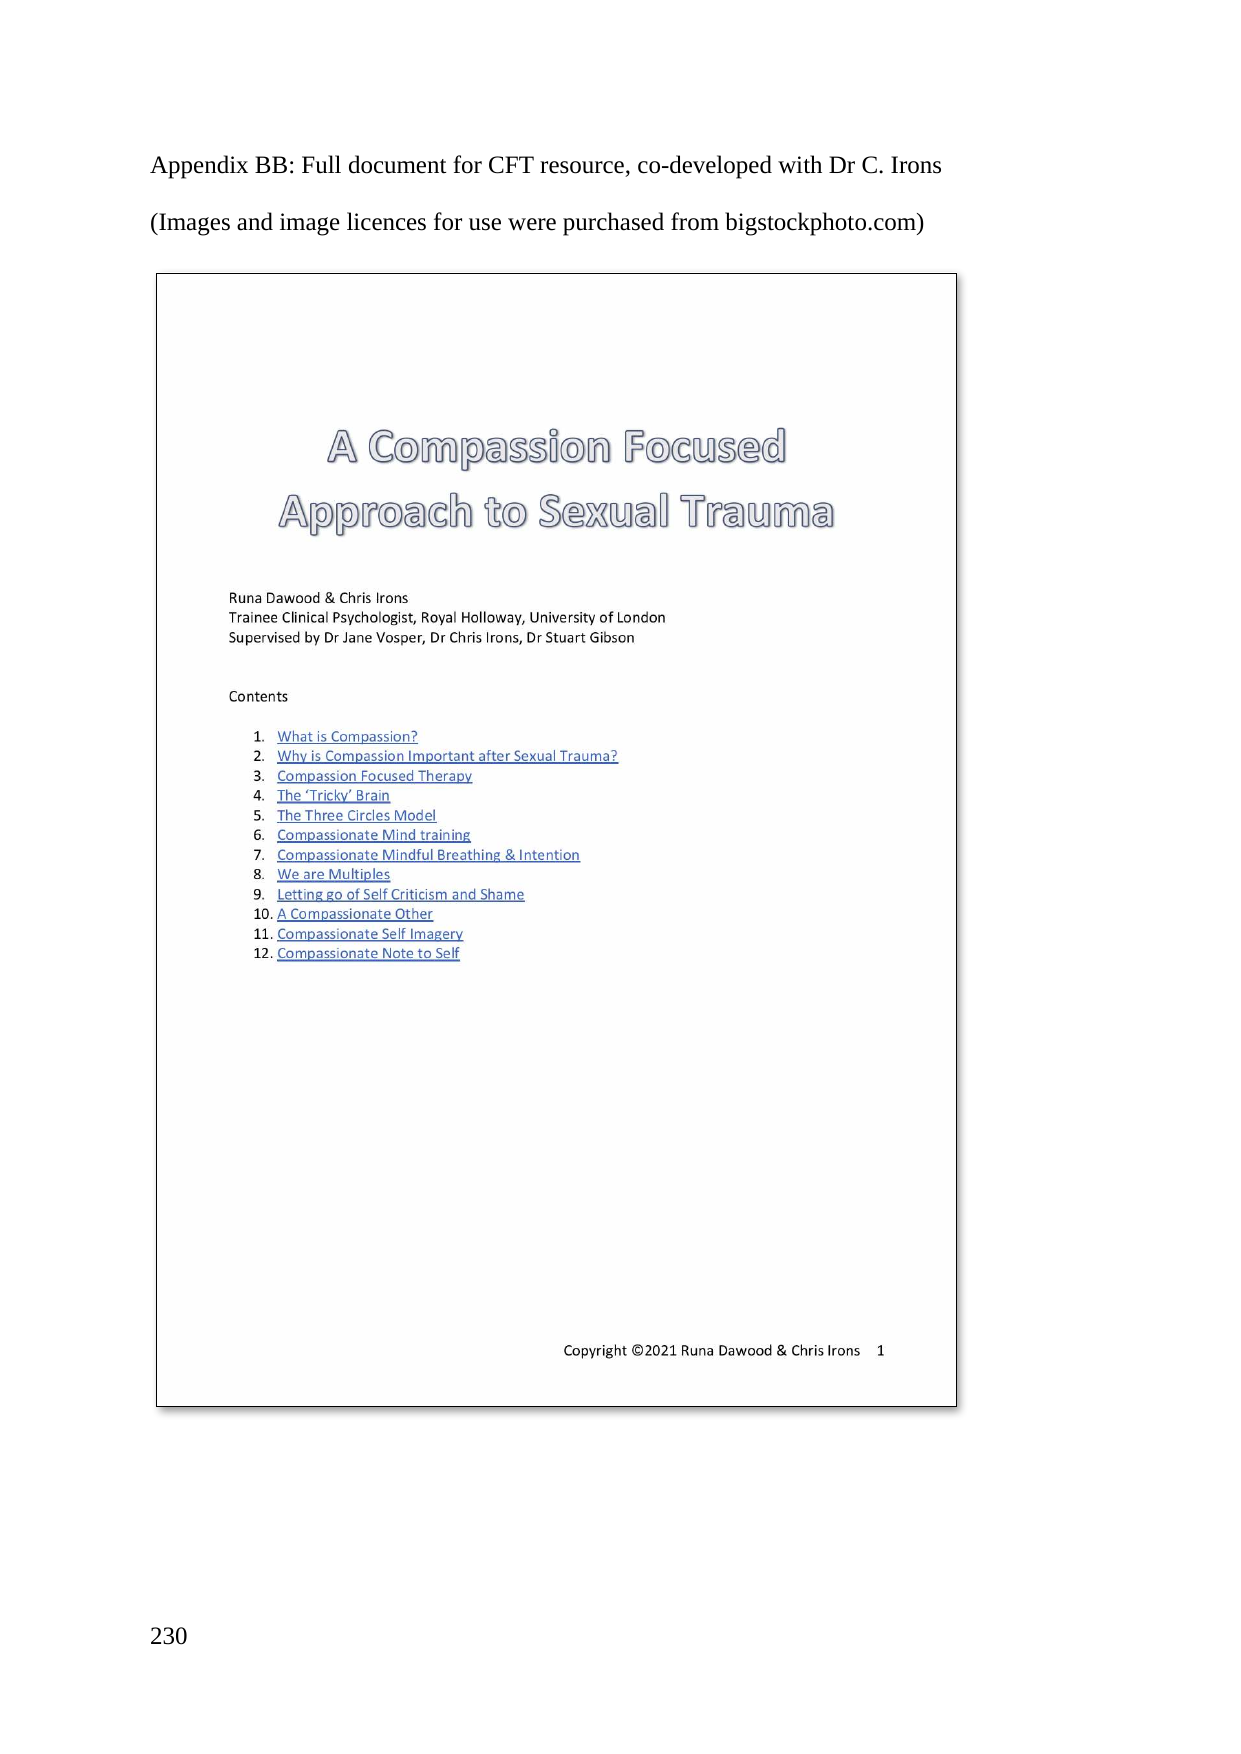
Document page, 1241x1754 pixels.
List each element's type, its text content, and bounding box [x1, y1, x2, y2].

text Appendix BB: Full document for CFT resource, co-developed with Dr C. Irons [150, 150, 1090, 179]
picture [157, 274, 956, 1406]
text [150, 207, 1090, 1421]
